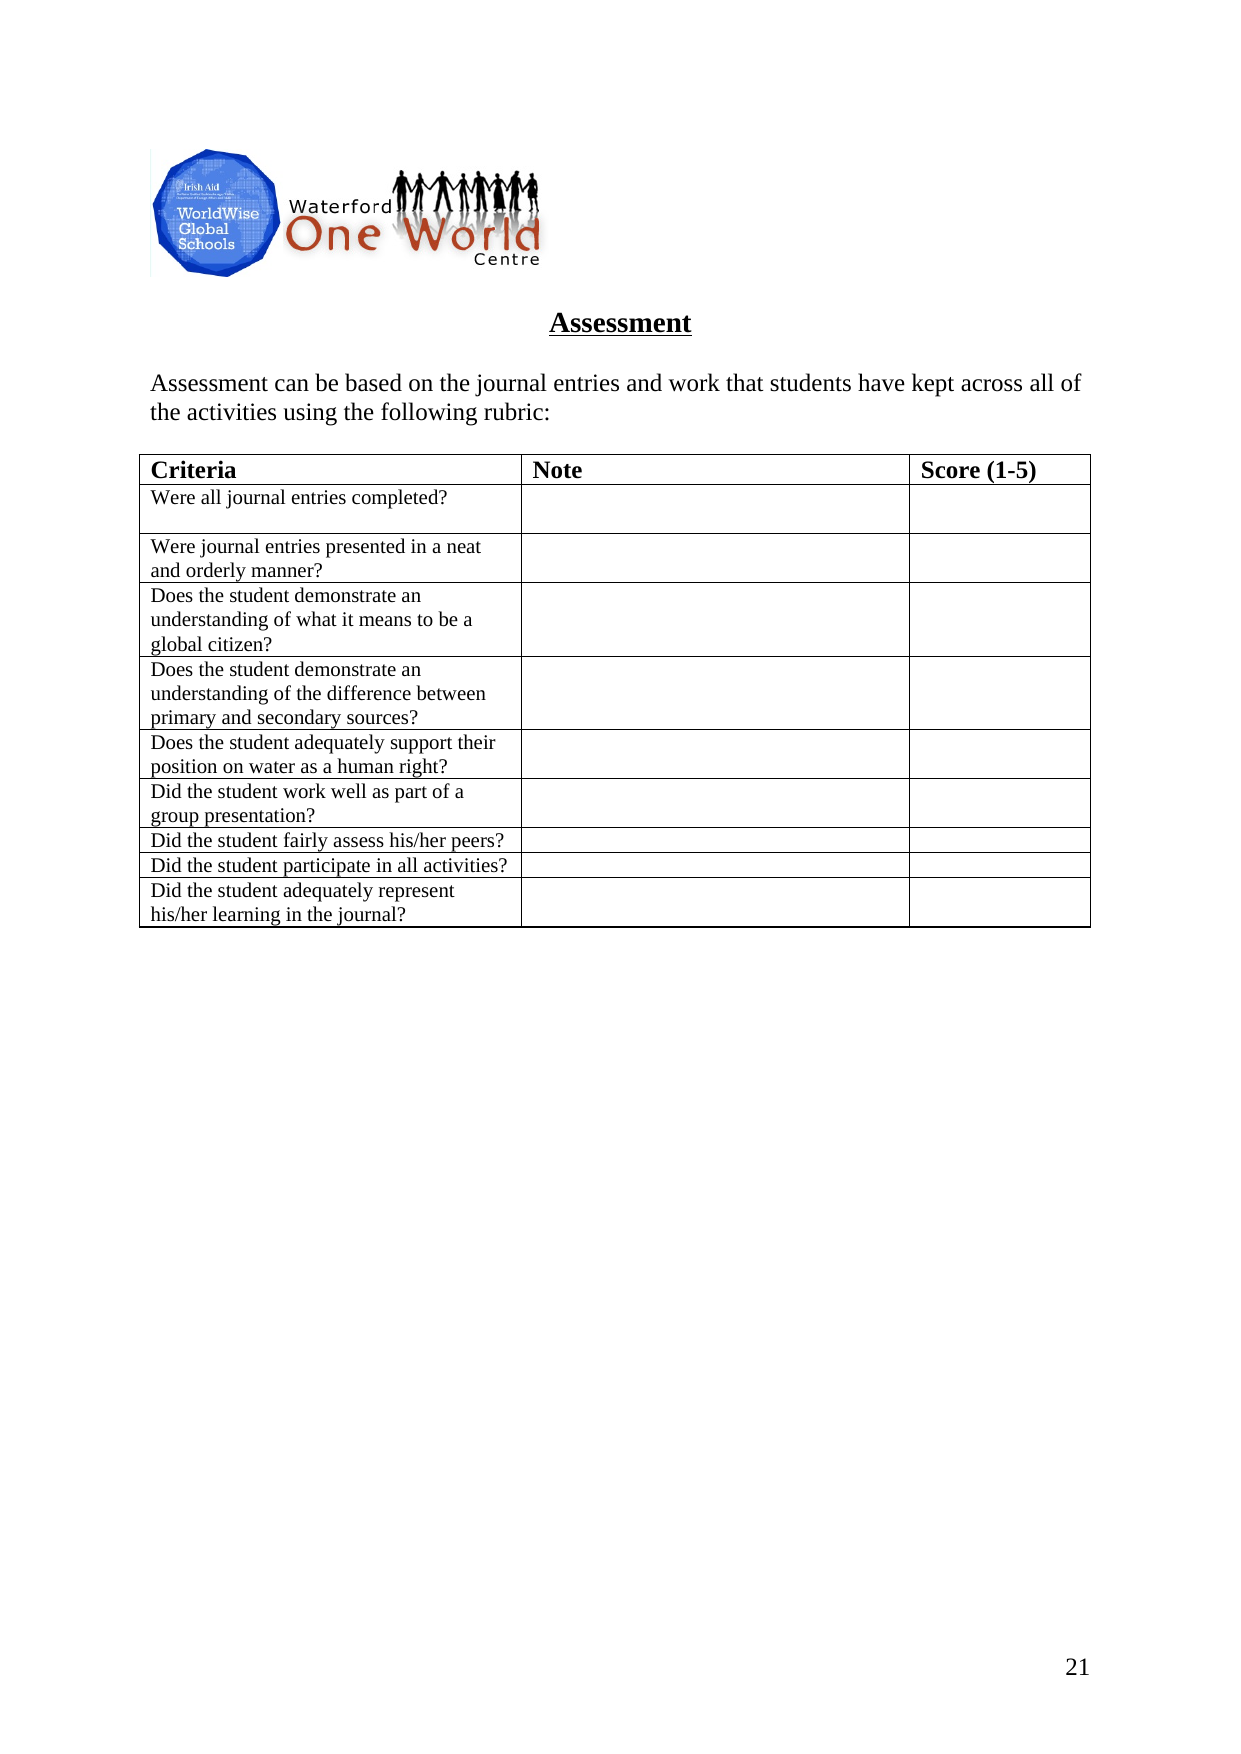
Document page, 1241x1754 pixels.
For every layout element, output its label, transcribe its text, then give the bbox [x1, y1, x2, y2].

table_cell Did the student participate in all activities? [140, 853, 521, 877]
table_cell [910, 730, 1090, 778]
table_cell Does the student demonstrate an understanding of what it means to be a global citizen? [140, 583, 521, 656]
table_cell Did the student fairly assess his/her peers? [140, 828, 521, 852]
table_cell [522, 779, 909, 827]
table_header Note [522, 455, 909, 484]
table_cell [522, 730, 909, 778]
text Assessment can be based on the journal entries and work that students have kept across all of the activities using the following rubric: [150, 368, 1090, 425]
table_cell [522, 878, 909, 926]
table_header Score (1-5) [910, 455, 1090, 484]
table_cell [910, 657, 1090, 729]
table_cell Were all journal entries completed? [140, 485, 521, 533]
table_cell [522, 657, 909, 729]
table_cell [522, 853, 909, 877]
table_cell Did the student work well as part of a group presentation? [140, 779, 521, 827]
table_cell [522, 828, 909, 852]
table_cell [910, 583, 1090, 656]
table_cell [910, 828, 1090, 852]
table_cell Does the student demonstrate an understanding of the difference between primary and secondary sources? [140, 657, 521, 729]
table_cell Did the student adequately represent his/her learning in the journal? [140, 878, 521, 926]
picture [150, 149, 557, 277]
table_header Criteria [140, 455, 521, 484]
table_cell [910, 485, 1090, 533]
subtitle Assessment [150, 306, 1090, 339]
table_cell [522, 583, 909, 656]
table_cell [522, 485, 909, 533]
table_cell [910, 779, 1090, 827]
table_cell [910, 534, 1090, 582]
table_cell [910, 853, 1090, 877]
table_cell Were journal entries presented in a neat and orderly manner? [140, 534, 521, 582]
table_cell Does the student adequately support their position on water as a human right? [140, 730, 521, 778]
table_cell [522, 534, 909, 582]
table_cell [910, 878, 1090, 926]
